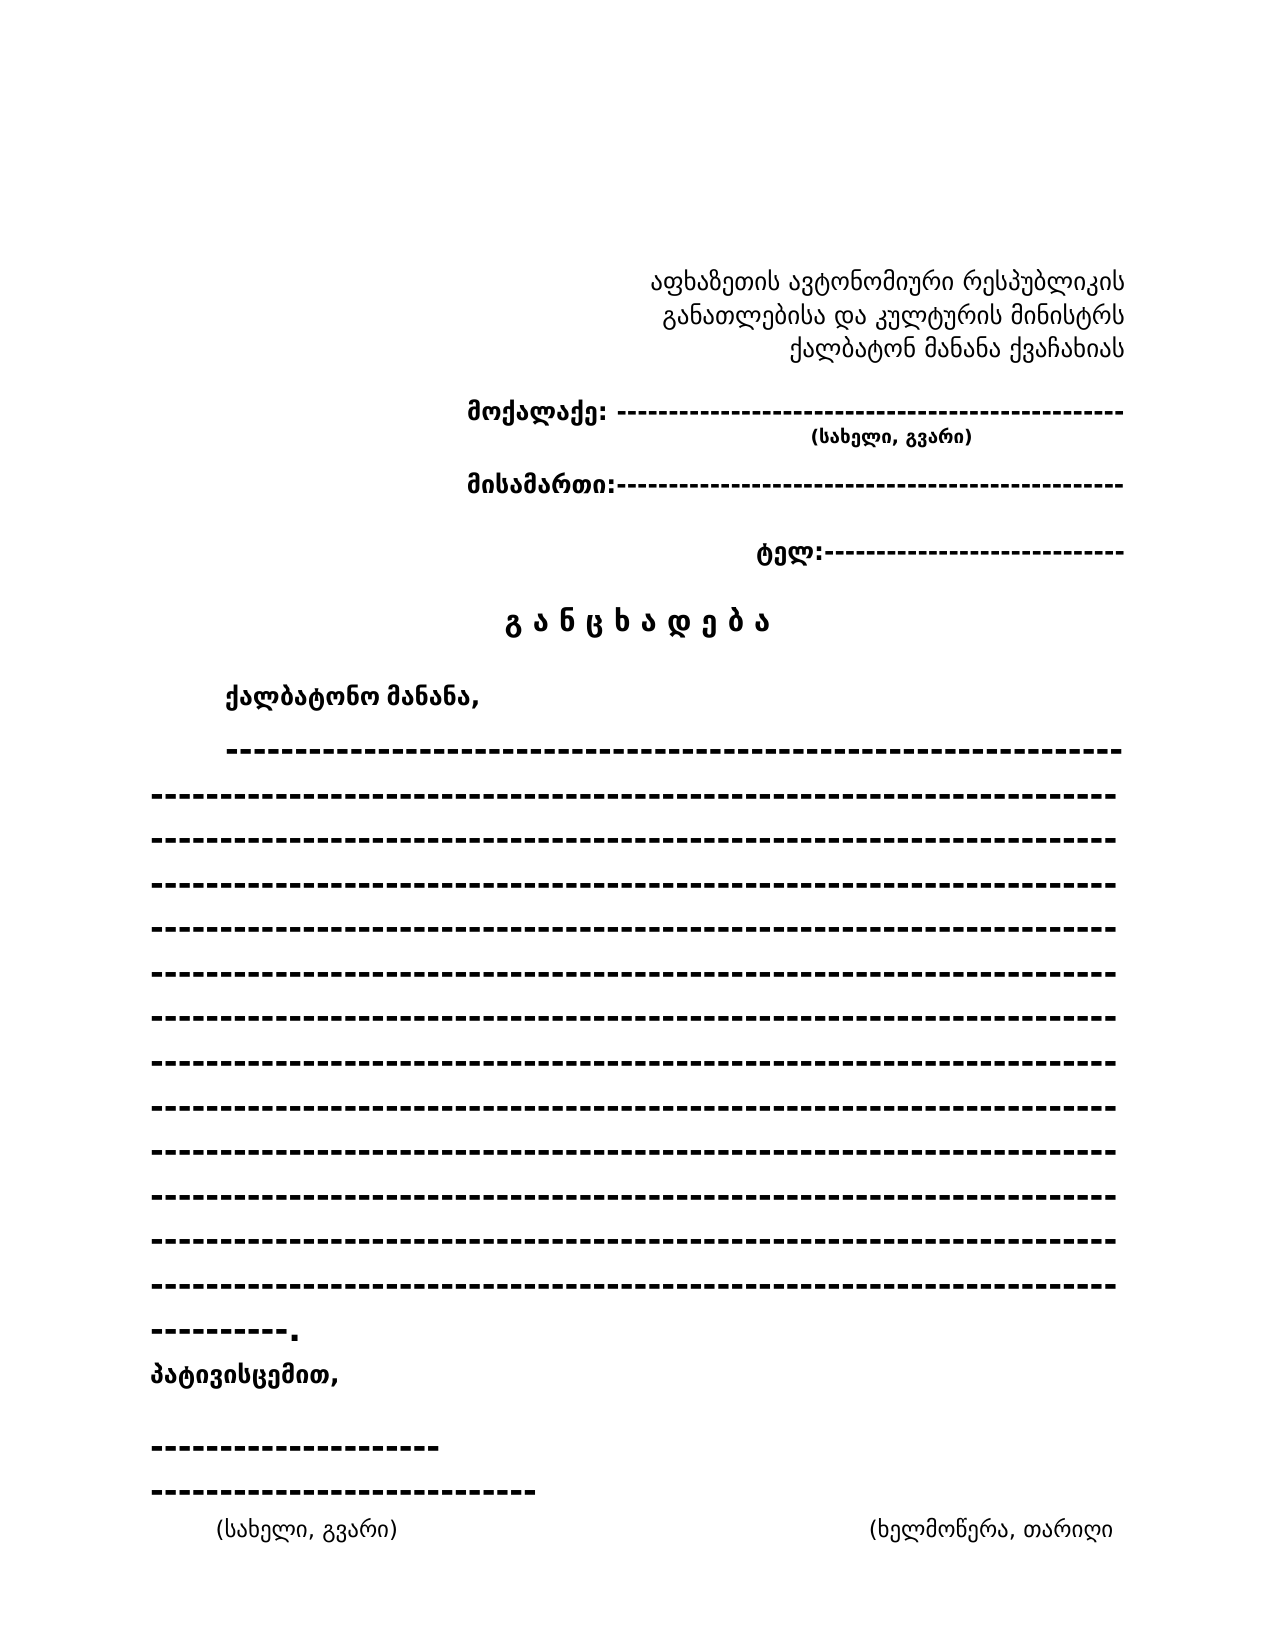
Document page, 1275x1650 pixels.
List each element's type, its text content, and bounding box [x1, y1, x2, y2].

text მისამართი:------------------------------------------------- [150, 470, 1125, 499]
text (სახელი, გვარი) (ხელმოწერა, თარიღი [150, 1517, 1125, 1543]
text ---------------------------------------------------------------------------------------------------------------------------------------------------------------------------------------------------------------------------------------------------------------------------------------------------------------------------------------------------------------------------------------------------------------------------------------------------------------------------------------------------------------------------------------------------------------------------------------------------------------------------------------------------------------------------------------------------------------------------------------------------------------------------------------------------------------------------------------------------------------------------------------------------------------------------------------------------. [150, 731, 1125, 1349]
text ქალბატონ მანანა ქვაჩახიას [150, 334, 1125, 364]
text გ ა ნ ც ხ ა დ ე ბ ა [150, 604, 1125, 638]
text განათლებისა და კულტურის მინისტრს [150, 301, 1125, 330]
text ტელ:----------------------------- [150, 537, 1125, 566]
text მოქალაქე: ------------------------------------------------- [150, 397, 1125, 426]
text ქალბატონო მანანა, [150, 682, 1125, 711]
text აფხაზეთის ავტონომიური რესპუბლიკის [150, 267, 1125, 297]
text პატივისცემით, [150, 1360, 1125, 1389]
text --------------------- ---------------------------- [150, 1427, 1125, 1511]
text (სახელი, გვარი) [150, 426, 1125, 448]
